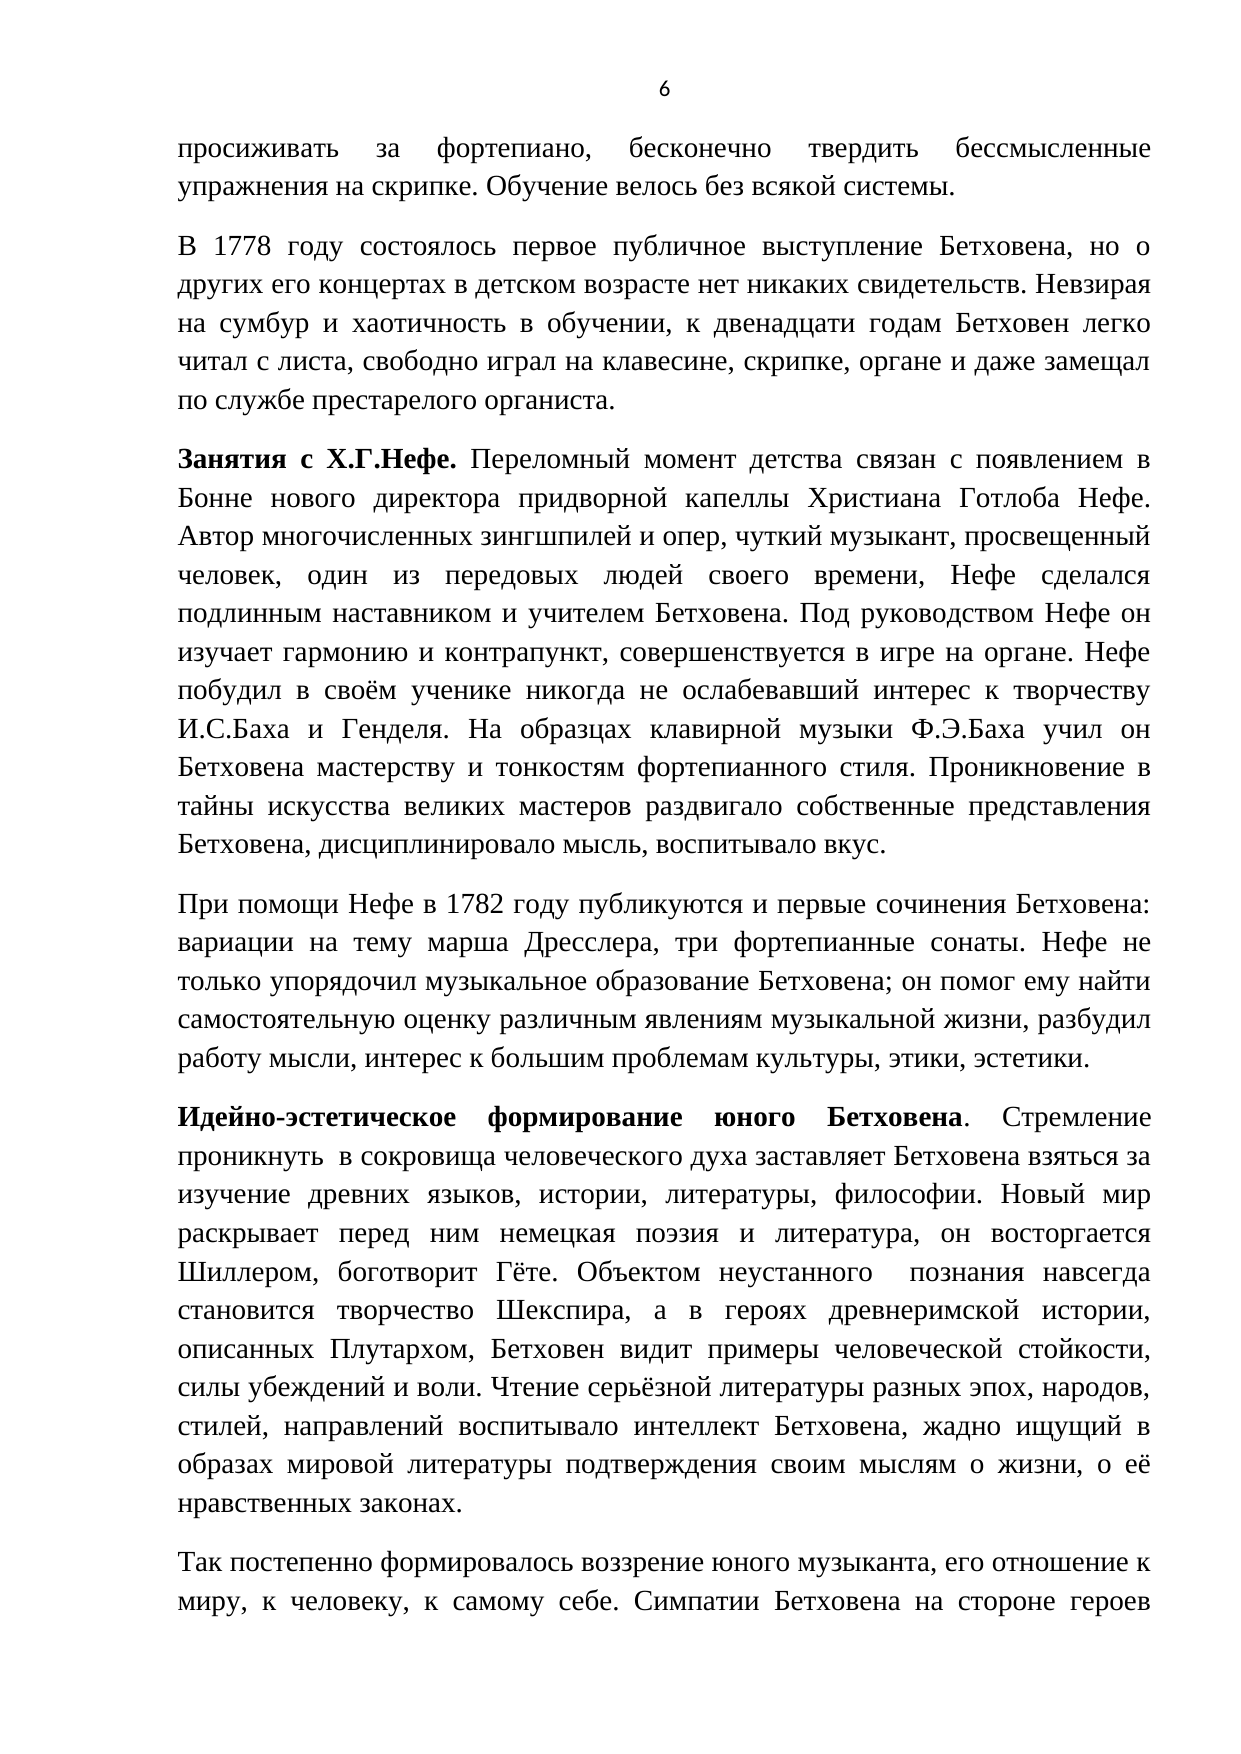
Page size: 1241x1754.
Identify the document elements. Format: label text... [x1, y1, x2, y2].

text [177, 1544, 1152, 1616]
text Идейно-эстетическое формирование юного Бетховена. Стремление проникнуть в сокровища человеческого духа заставляет Бетховена взяться за изучение древних языков, истории, литературы, философии. Новый мир раскрывает перед ним немецкая поэзия и литература, он восторгается Шиллером, боготворит Гёте. Объектом неустанного познания навсегда становится творчество Шекспира, а в героях древнеримской истории, описанных Плутархом, Бетховен видит примеры человеческой стойкости, силы убеждений и воли. Чтение серьёзной литературы разных эпох, народов, стилей, направлений воспитывало интеллект Бетховена, жадно ищущий в образах мировой литературы подтверждения своим мыслям о жизни, о её нравственных законах. [177, 1099, 1152, 1518]
text При помощи Нефе в 1782 году публикуются и первые сочинения Бетховена: вариации на тему марша Дресслера, три фортепианные сонаты. Нефе не только упорядочил музыкальное образование Бетховена; он помог ему найти самостоятельную оценку различным явлениям музыкальной жизни, разбудил работу мысли, интерес к большим проблемам культуры, этики, эстетики. [177, 886, 1152, 1074]
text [177, 130, 1152, 202]
text Занятия с Х.Г.Нефе. Переломный момент детства связан с появлением в Бонне нового директора придворной капеллы Христиана Готлоба Нефе. Автор многочисленных зингшпилей и опер, чуткий музыкант, просвещенный человек, один из передовых людей своего времени, Нефе сделался подлинным наставником и учителем Бетховена. Под руководством Нефе он изучает гармонию и контрапункт, совершенствуется в игре на органе. Нефе побудил в своём ученике никогда не ослабевавший интерес к творчеству И.С.Баха и Генделя. На образцах клавирной музыки Ф.Э.Баха учил он Бетховена мастерству и тонкостям фортепианного стиля. Проникновение в тайны искусства великих мастеров раздвигало собственные представления Бетховена, дисциплинировало мысль, воспитывало вкус. [177, 441, 1152, 860]
text В 1778 году состоялось первое публичное выступление Бетховена, но о других его концертах в детском возрасте нет никаких свидетельств. Невзирая на сумбур и хаотичность в обучении, к двенадцати годам Бетховен легко читал с листа, свободно играл на клавесине, скрипке, органе и даже замещал по службе престарелого органиста. [177, 228, 1152, 415]
